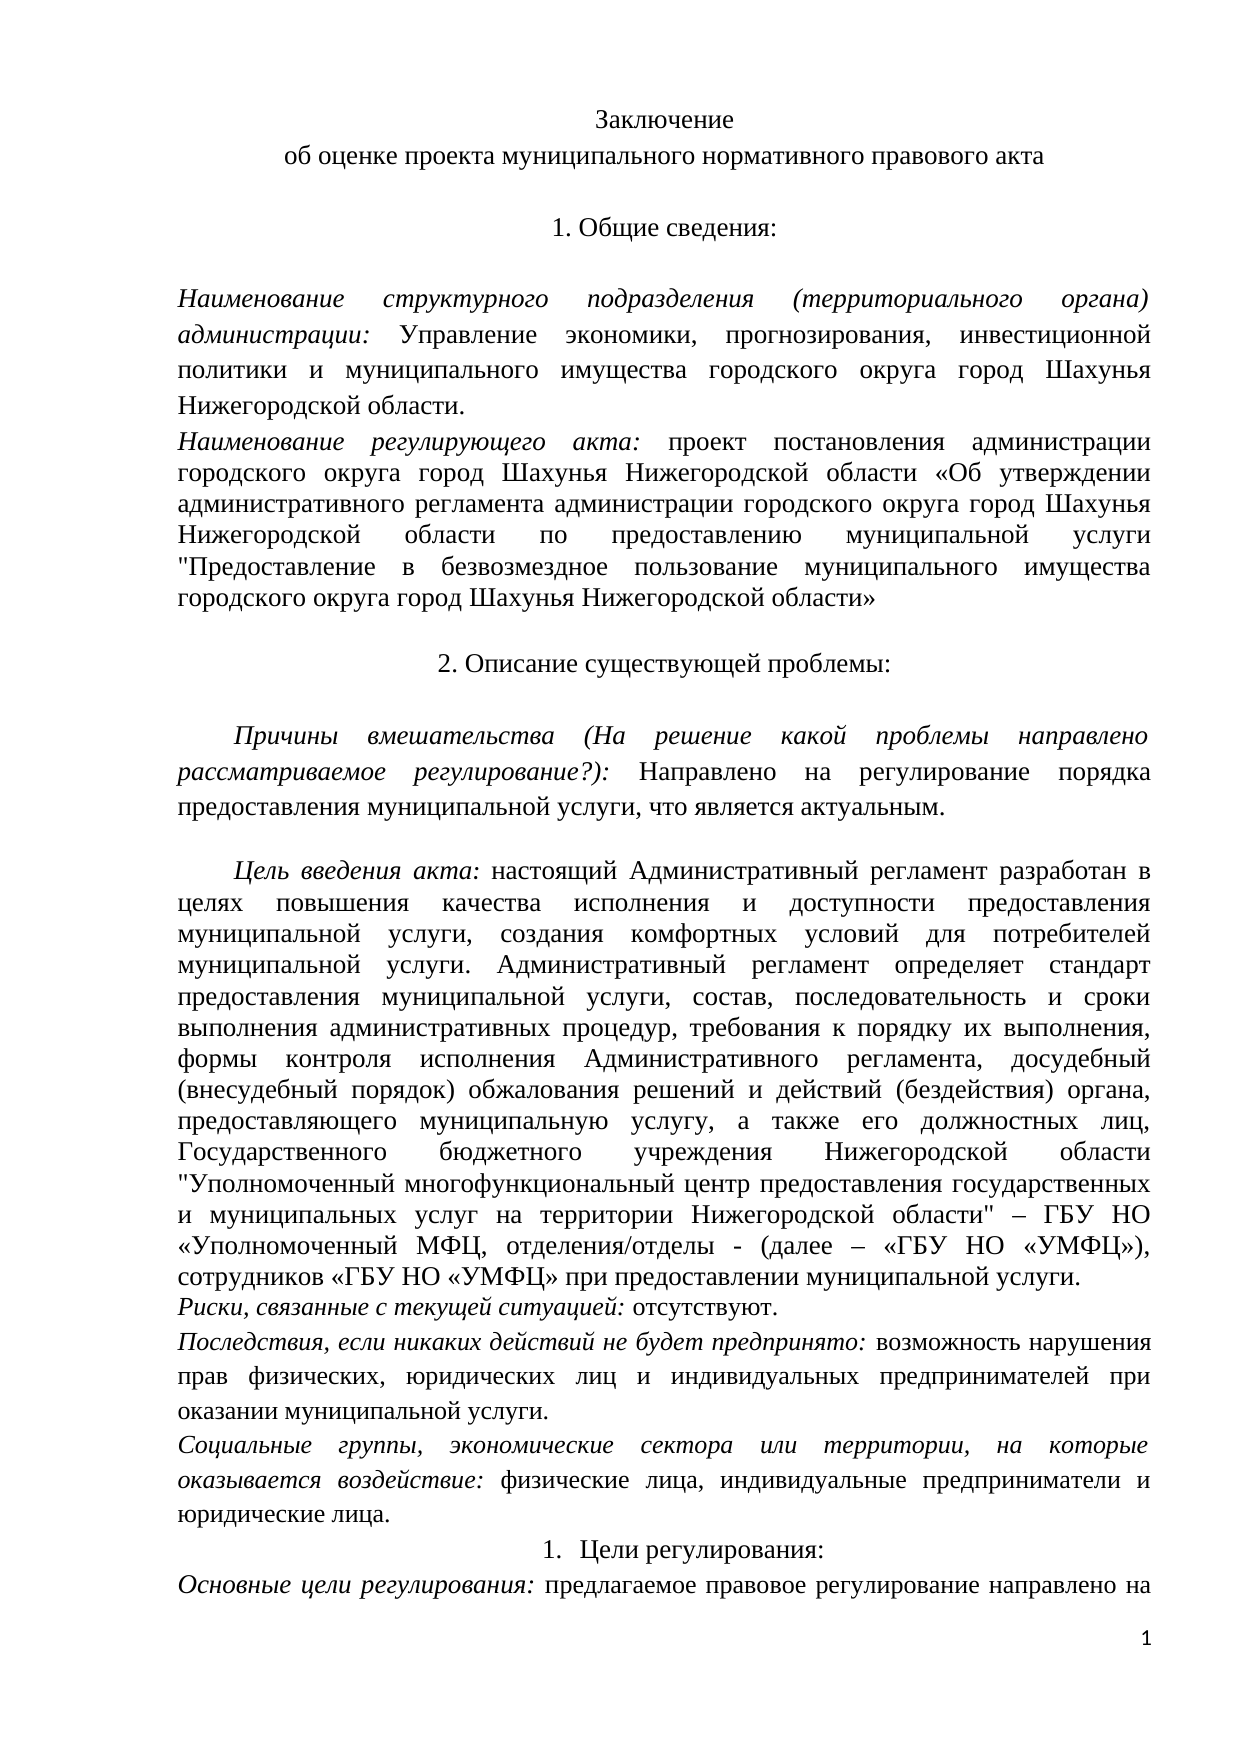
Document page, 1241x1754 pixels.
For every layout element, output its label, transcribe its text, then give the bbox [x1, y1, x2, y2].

text 1. Общие сведения: [177, 211, 1152, 242]
text Последствия, если никаких действий не будет предпринято: возможность нарушения прав физических, юридических лиц и индивидуальных предпринимателей при оказании муниципальной услуги. [177, 1326, 1152, 1425]
text Причины вмешательства (На решение какой проблемы направлено рассматриваемое регулирование?): Направлено на регулирование порядка предоставления муниципальной услуги, что является актуальным. [177, 719, 1152, 822]
text Цель введения акта: настоящий Административный регламент разработан в целях повышения качества исполнения и доступности предоставления муниципальной услуги, создания комфортных условий для потребителей муниципальной услуги. Административный регламент определяет стандарт предоставления муниципальной услуги, состав, последовательность и сроки выполнения административных процедур, требования к порядку их выполнения, формы контроля исполнения Административного регламента, досудебный (внесудебный порядок) обжалования решений и действий (бездействия) органа, предоставляющего муниципальную услугу, а также его должностных лиц, Государственного бюджетного учреждения Нижегородской области "Уполномоченный многофункциональный центр предоставления государственных и муниципальных услуг на территории Нижегородской области" – ГБУ НО «Уполномоченный МФЦ, отделения/отделы - (далее – «ГБУ НО «УМФЦ»), сотрудников «ГБУ НО «УМФЦ» при предоставлении муниципальной услуги. [177, 853, 1152, 1291]
list Цели регулирования: [215, 1533, 1152, 1564]
text об оценке проекта муниципального нормативного правового акта [177, 139, 1152, 170]
title Наименование регулирующего акта: проект постановления администрации городского округа город Шахунья Нижегородской области «Об утверждении административного регламента администрации городского округа город Шахунья Нижегородской области по предоставлению муниципальной услуги "Предоставление в безвозмездное пользование муниципального имущества городского округа город Шахунья Нижегородской области» [177, 425, 1152, 612]
text Риски, связанные с текущей ситуацией: отсутствуют. [177, 1291, 1152, 1321]
text Социальные группы, экономические сектора или территории, на которые оказывается воздействие: физические лица, индивидуальные предприниматели и юридические лица. [177, 1429, 1152, 1528]
text Заключение [177, 103, 1152, 134]
text 2. Описание существующей проблемы: [177, 648, 1152, 679]
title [177, 1568, 1152, 1599]
text Наименование структурного подразделения (территориального органа) администрации: Управление экономики, прогнозирования, инвестиционной политики и муниципального имущества городского округа город Шахунья Нижегородской области. [177, 282, 1152, 420]
